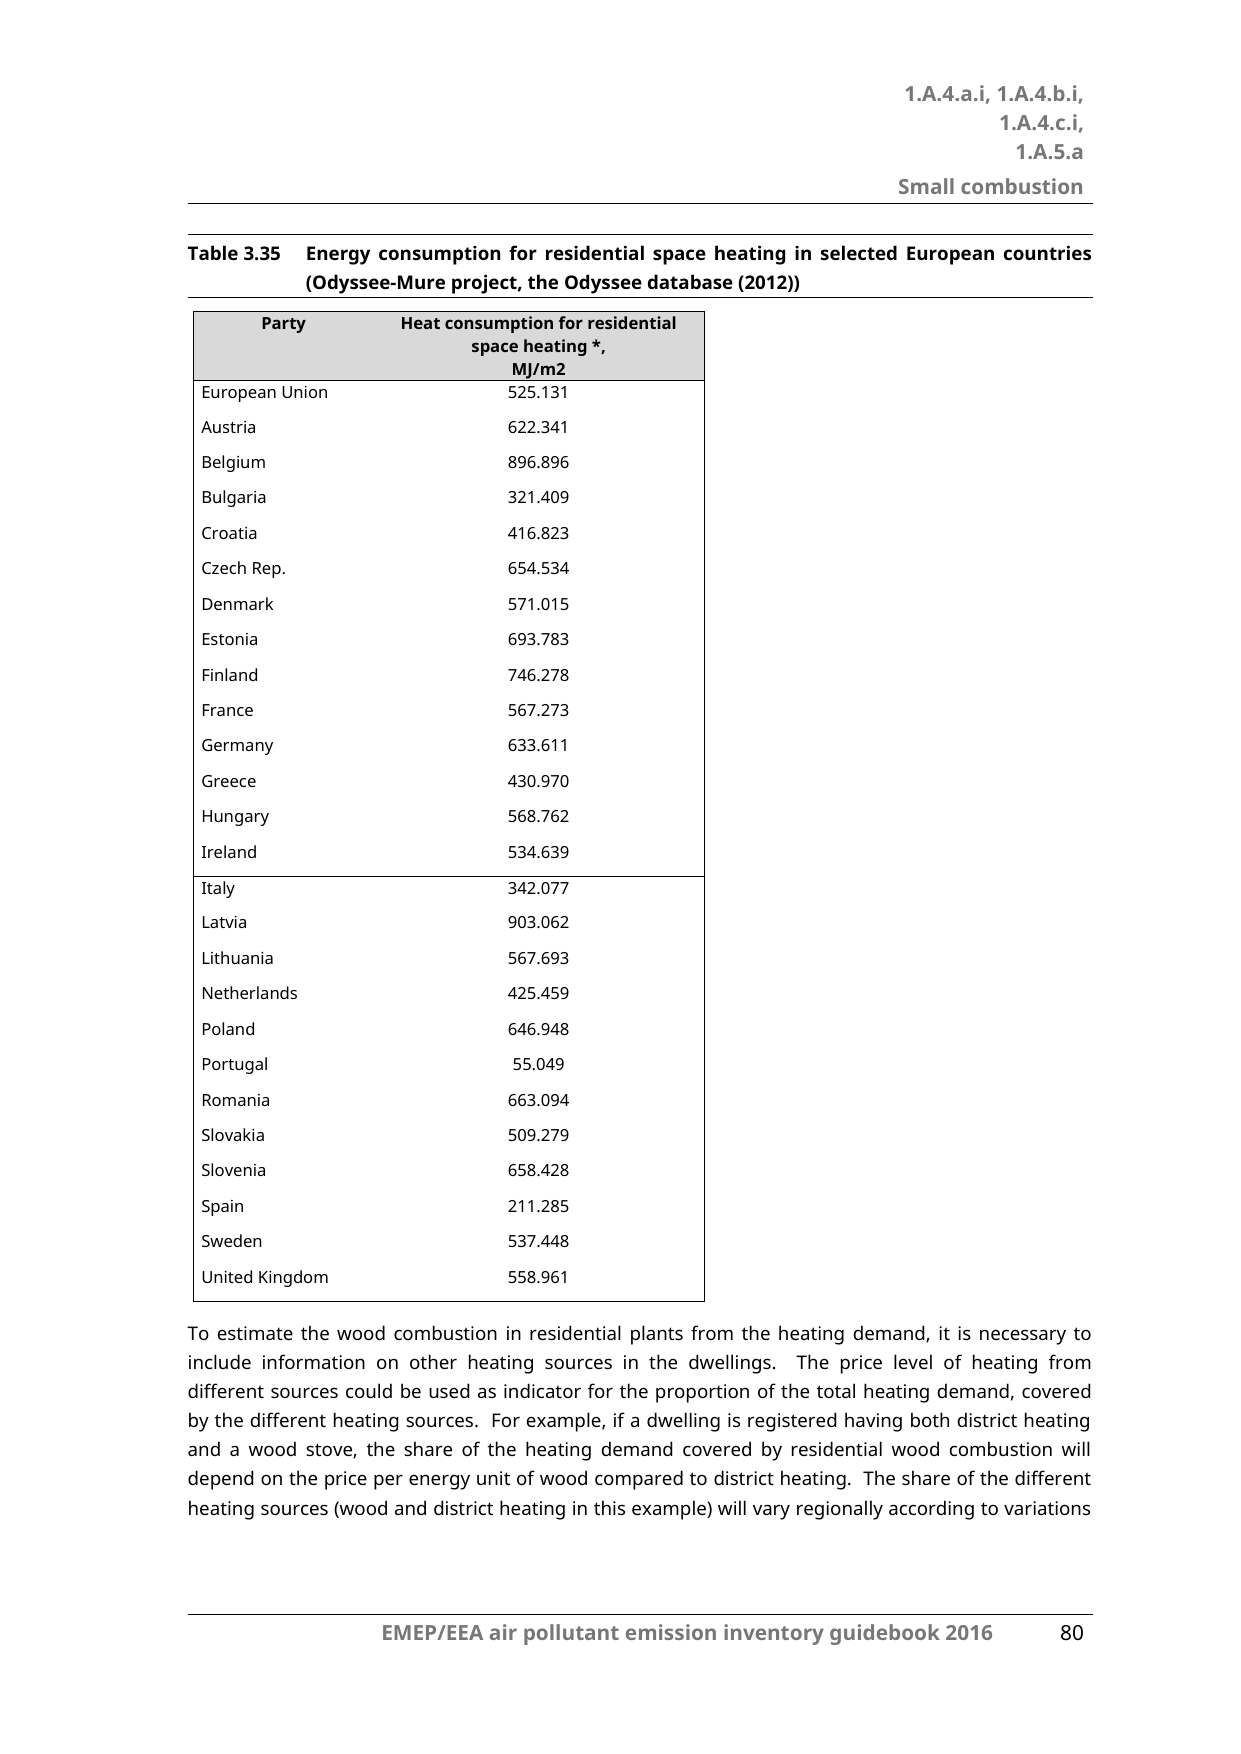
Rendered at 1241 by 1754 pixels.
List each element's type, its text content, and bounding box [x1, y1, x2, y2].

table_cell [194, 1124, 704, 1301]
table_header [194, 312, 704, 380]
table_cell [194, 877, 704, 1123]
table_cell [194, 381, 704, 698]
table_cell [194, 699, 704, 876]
text Table 3.34 Energy consumption for residential space heating in selected European countries (Odyssee-Mure project, the Odyssee database (2012)) [187, 235, 1093, 298]
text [187, 1316, 1093, 1520]
